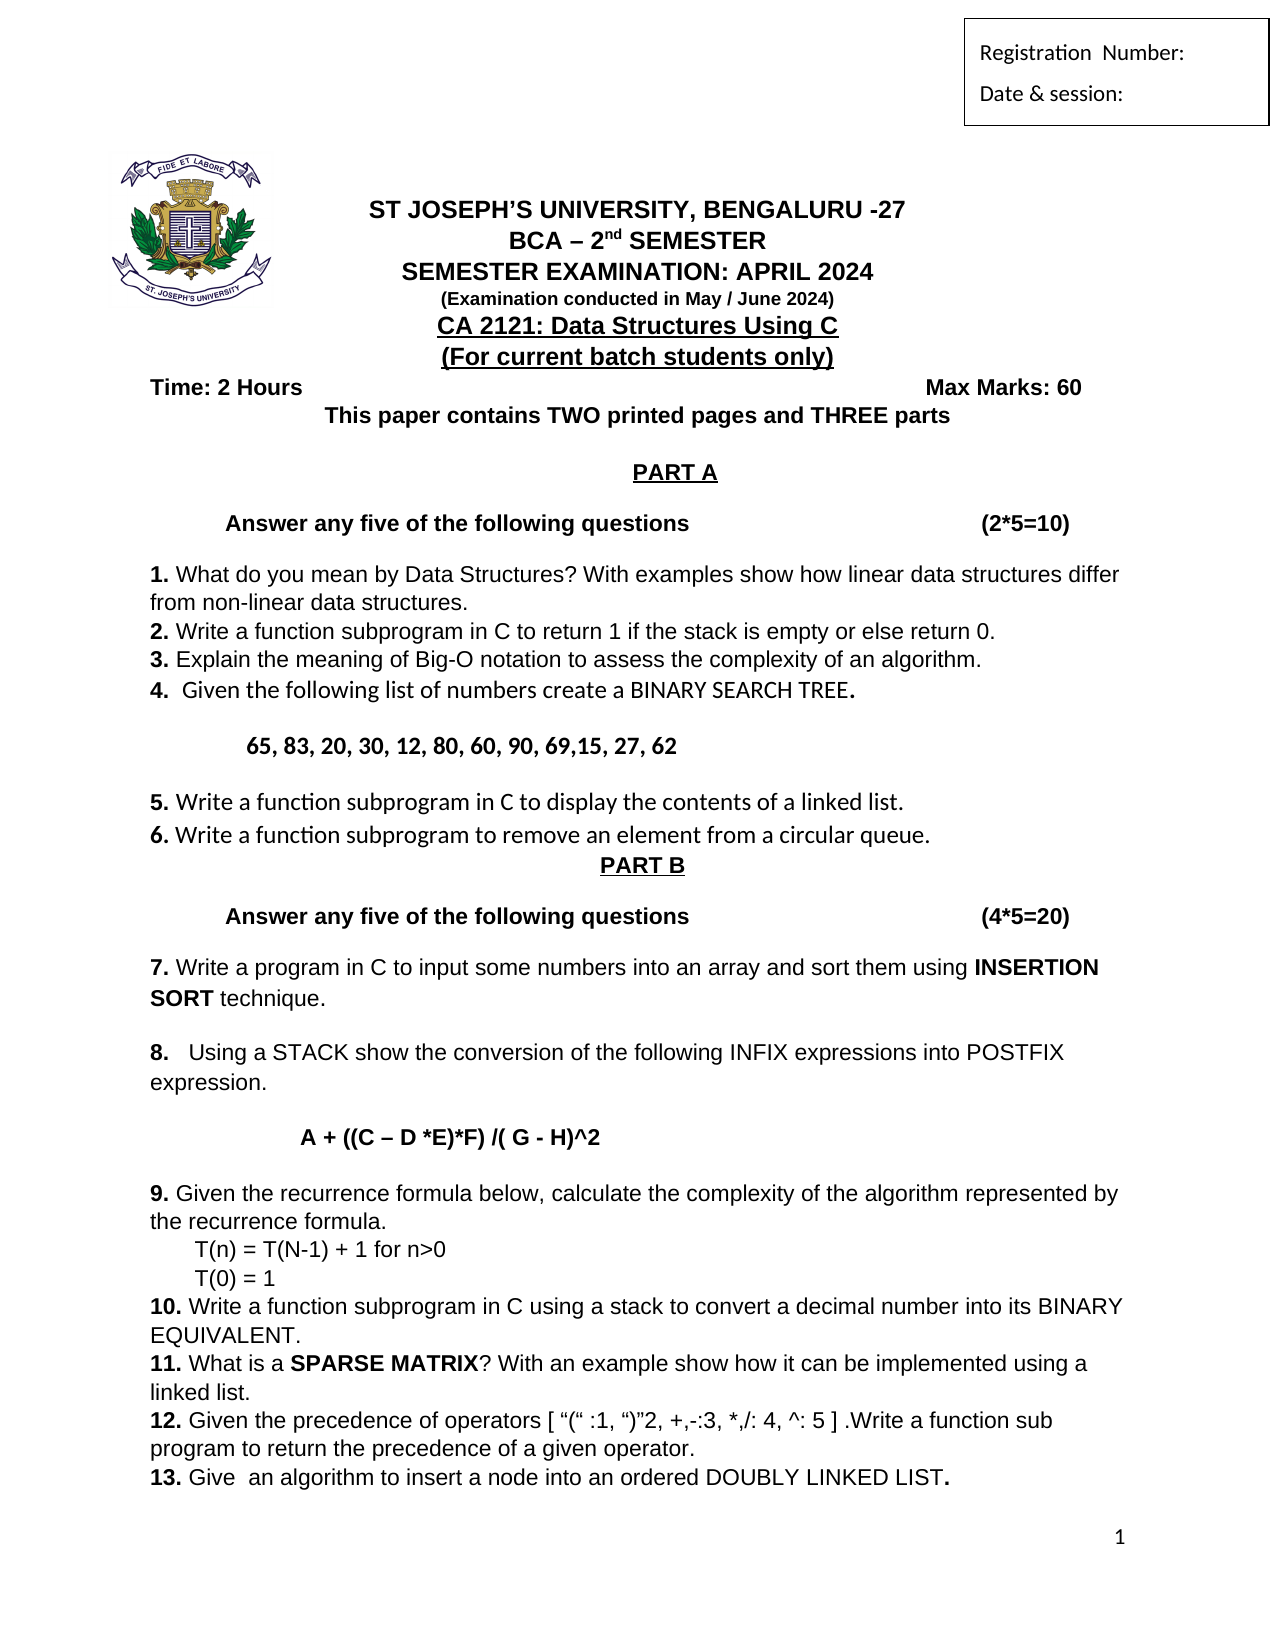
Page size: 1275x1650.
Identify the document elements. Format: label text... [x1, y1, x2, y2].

text BCA – 2nd SEMESTER [150, 226, 1125, 255]
text 13. Give an algorithm to insert a node into an ordered DOUBLY LINKED LIST. [150, 1464, 1125, 1490]
text 5. Write a function subprogram in C to display the contents of a linked list. [150, 786, 1125, 817]
text (For current batch students only) [150, 342, 1125, 371]
text Time: 2 Hours Max Marks: 60 [150, 373, 1125, 400]
text 10. Write a function subprogram in C using a stack to convert a decimal number into its BINARY EQUIVALENT. [150, 1293, 1125, 1348]
text 11. What is a SPARSE MATRIX? With an example show how it can be implemented using a linked list. [150, 1350, 1125, 1405]
text 7. Write a program in C to input some numbers into an array and sort them using INSERTION SORT technique. [150, 954, 1125, 1012]
text ST JOSEPH’S UNIVERSITY, BENGALURU -27 [150, 195, 1125, 224]
text This paper contains TWO printed pages and THREE parts [150, 402, 1125, 428]
text 3. Explain the meaning of Big-O notation to assess the complexity of an algorithm. [150, 646, 1125, 672]
text SEMESTER EXAMINATION: APRIL 2024 [150, 257, 1125, 286]
picture [107, 151, 275, 308]
text CA 2121: Data Structures Using C [150, 311, 1125, 340]
text 6. Write a function subprogram to remove an element from a circular queue. [150, 819, 1125, 850]
text 12. Given the precedence of operators [ “(“ :1, “)”2, +,-:3, *,/: 4, ^: 5 ] .Write a function sub program to return the precedence of a given operator. [150, 1407, 1125, 1462]
text Answer any five of the following questions (2*5=10) [225, 510, 1125, 536]
text PART B [525, 852, 1125, 878]
text 9. Given the recurrence formula below, calculate the complexity of the algorithm represented by the recurrence formula. T(n) = T(N-1) + 1 for n>0 T(0) = 1 [150, 1179, 1125, 1291]
text 2. Write a function subprogram in C to return 1 if the stack is empty or else return 0. [150, 618, 1125, 644]
text 4. Given the following list of numbers create a BINARY SEARCH TREE. [150, 674, 1125, 705]
text PART A [225, 459, 1125, 485]
text Answer any five of the following questions (4*5=20) [225, 903, 1125, 929]
text 1. What do you mean by Data Structures? With examples show how linear data structures differ from non-linear data structures. [150, 561, 1125, 616]
text 8. Using a STACK show the conversion of the following INFIX expressions into POSTFIX expression. [150, 1039, 1125, 1095]
text (Examination conducted in May / June 2024) [150, 288, 1125, 310]
text 65, 83, 20, 30, 12, 80, 60, 90, 69,15, 27, 62 [150, 730, 1125, 761]
text A + ((C – D *E)*F) /( G - H)^2 [225, 1124, 1125, 1151]
